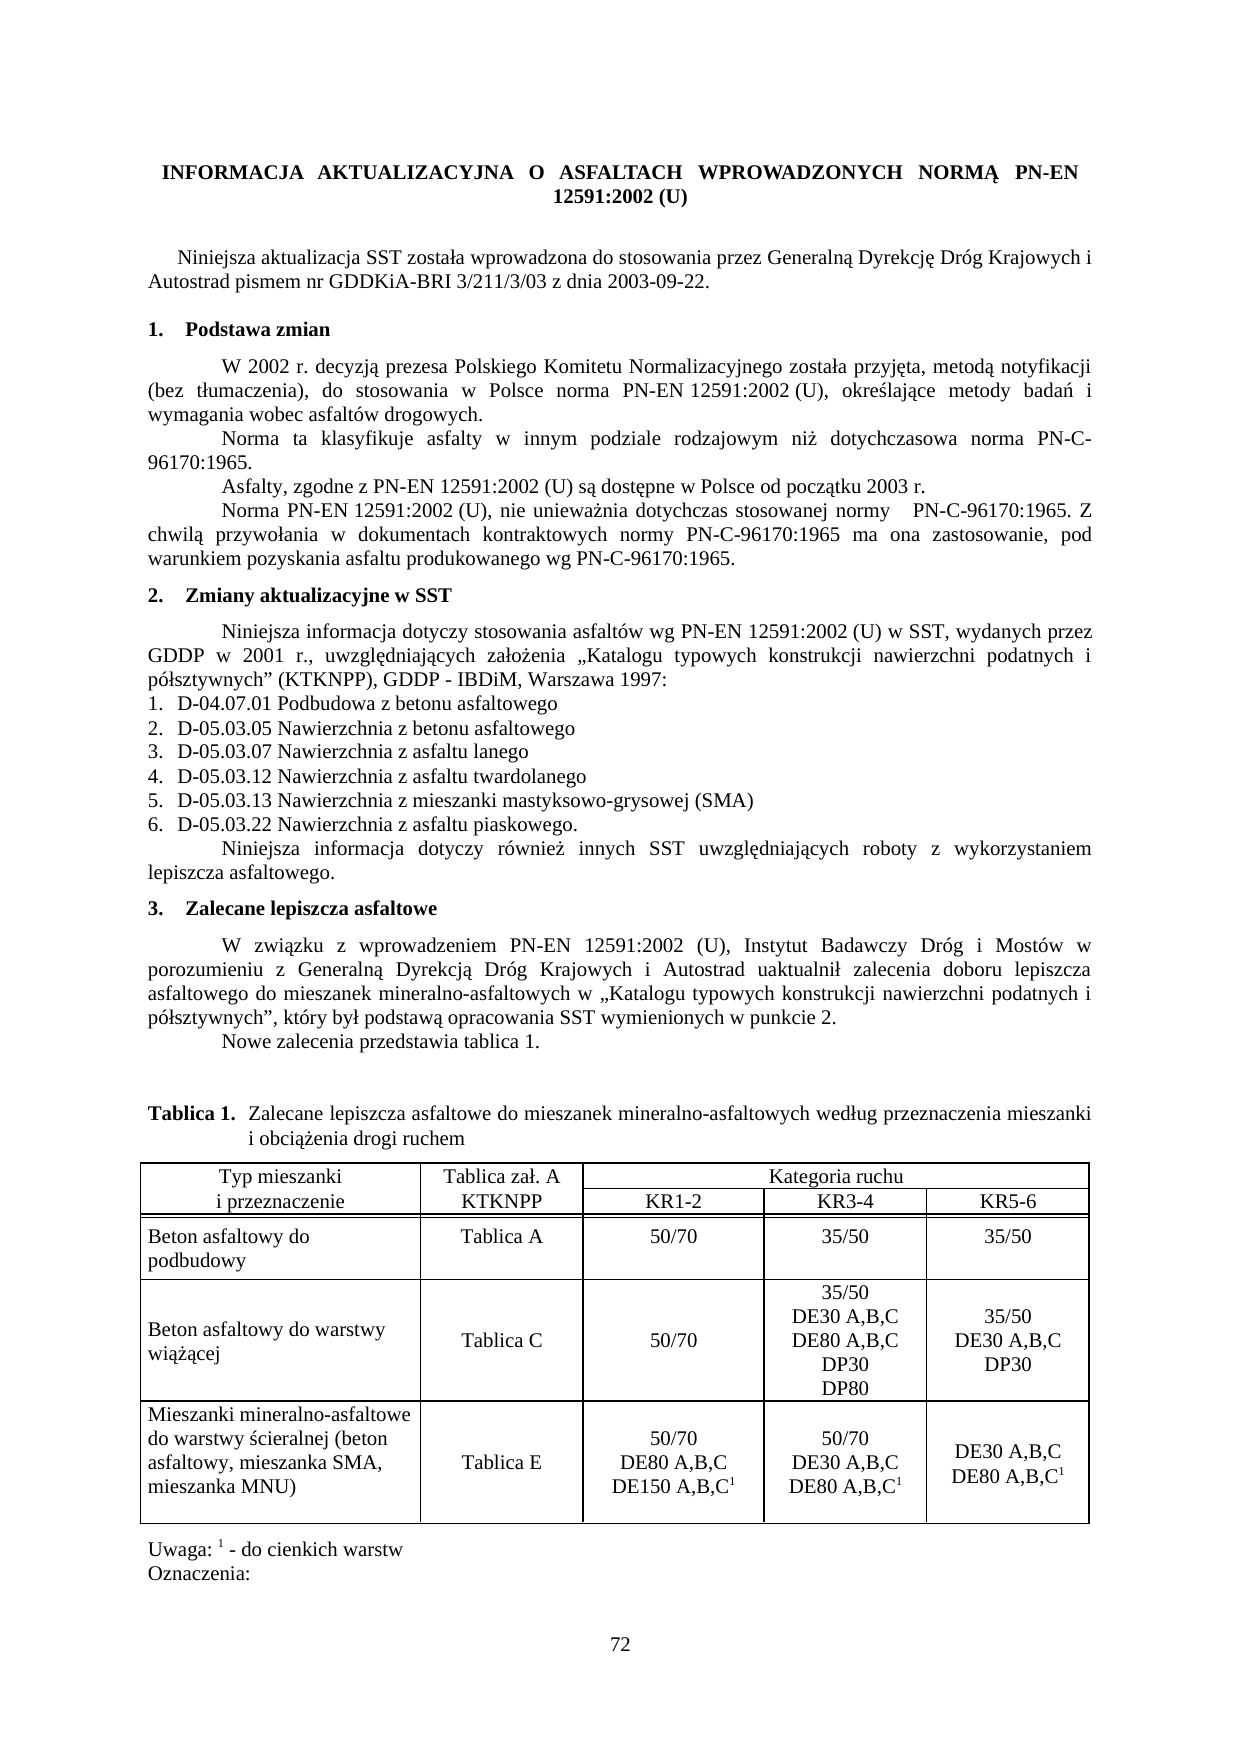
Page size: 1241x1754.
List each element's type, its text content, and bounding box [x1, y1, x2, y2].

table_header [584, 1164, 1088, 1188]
text Niniejsza informacja dotyczy stosowania asfaltów wg PN-EN 12591:2002 (U) w SST, wydanych przez GDDP w 2001 r., uwzględniających założenia „Katalogu typowych konstrukcji nawierzchni podatnych i półsztywnych” (KTKNPP), GDDP - IBDiM, Warszawa 1997: [148, 619, 1093, 691]
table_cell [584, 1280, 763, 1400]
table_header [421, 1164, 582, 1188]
text W 2002 r. decyzją prezesa Polskiego Komitetu Normalizacyjnego została przyjęta, metodą notyfikacji (bez tłumaczenia), do stosowania w Polsce norma PN-EN 12591:2002 (U), określające metody badań i wymagania wobec asfaltów drogowych. [148, 353, 1093, 426]
list D-05.03.07 Nawierzchnia z asfaltu lanego [148, 739, 1093, 763]
text Asfalty, zgodne z PN-EN 12591:2002 (U) są dostępne w Polsce od początku 2003 r. [148, 474, 1093, 498]
list D-05.03.12 Nawierzchnia z asfaltu twardolanego [148, 763, 1093, 788]
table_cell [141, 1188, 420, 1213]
text Tablica 1. Zalecane lepiszcza asfaltowe do mieszanek mineralno-asfaltowych według przeznaczenia mieszanki i obciążenia drogi ruchem [148, 1101, 1093, 1149]
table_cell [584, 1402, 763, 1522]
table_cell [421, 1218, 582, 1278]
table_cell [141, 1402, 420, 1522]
list D-04.07.01 Podbudowa z betonu asfaltowego [148, 691, 1093, 715]
text Uwaga: 1 - do cienkich warstw [148, 1536, 1093, 1561]
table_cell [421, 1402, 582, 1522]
text Nowe zalecenia przedstawia tablica 1. [148, 1029, 1093, 1053]
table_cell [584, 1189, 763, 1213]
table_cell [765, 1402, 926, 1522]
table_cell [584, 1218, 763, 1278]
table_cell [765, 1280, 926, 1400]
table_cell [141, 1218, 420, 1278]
text Norma ta klasyfikuje asfalty w innym podziale rodzajowym niż dotychczasowa norma PN-C-96170:1965. [148, 426, 1093, 474]
text Niniejsza aktualizacja SST została wprowadzona do stosowania przez Generalną Dyrekcję Dróg Krajowych i Autostrad pismem nr GDDKiA-BRI 3/211/3/03 z dnia 2003-09-22. [148, 245, 1093, 293]
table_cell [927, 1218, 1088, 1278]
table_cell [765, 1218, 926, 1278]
list Podstawa zmian [148, 317, 1093, 341]
list D-05.03.13 Nawierzchnia z mieszanki mastyksowo-grysowej (SMA) [148, 788, 1093, 812]
list Zmiany aktualizacyjne w SST [148, 583, 1093, 607]
text W związku z wprowadzeniem PN-EN 12591:2002 (U), Instytut Badawczy Dróg i Mostów w porozumieniu z Generalną Dyrekcją Dróg Krajowych i Autostrad uaktualnił zalecenia doboru lepiszcza asfaltowego do mieszanek mineralno-asfaltowych w „Katalogu typowych konstrukcji nawierzchni podatnych i półsztywnych”, który był podstawą opracowania SST wymienionych w punkcie 2. [148, 933, 1093, 1029]
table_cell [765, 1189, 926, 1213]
text Norma PN-EN 12591:2002 (U), nie unieważnia dotychczas stosowanej normy PN-C-96170:1965. Z chwilą przywołania w dokumentach kontraktowych normy PN-C-96170:1965 ma ona zastosowanie, pod warunkiem pozyskania asfaltu produkowanego wg PN-C-96170:1965. [148, 498, 1093, 570]
list D-05.03.05 Nawierzchnia z betonu asfaltowego [148, 715, 1093, 739]
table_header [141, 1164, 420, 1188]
text Oznaczenia: [148, 1561, 1093, 1584]
text Niniejsza informacja dotyczy również innych SST uwzględniających roboty z wykorzystaniem lepiszcza asfaltowego. [148, 836, 1093, 884]
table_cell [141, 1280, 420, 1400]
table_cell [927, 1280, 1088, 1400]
text INFORMACJA AKTUALIZACYJNA O ASFALTACH WPROWADZONYCH NORMĄ PN-EN 12591:2002 (U) [148, 160, 1093, 208]
list Zalecane lepiszcza asfaltowe [148, 896, 1093, 920]
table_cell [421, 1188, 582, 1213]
list D-05.03.22 Nawierzchnia z asfaltu piaskowego. [148, 812, 1093, 836]
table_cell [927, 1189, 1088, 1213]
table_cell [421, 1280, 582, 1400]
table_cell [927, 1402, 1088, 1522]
